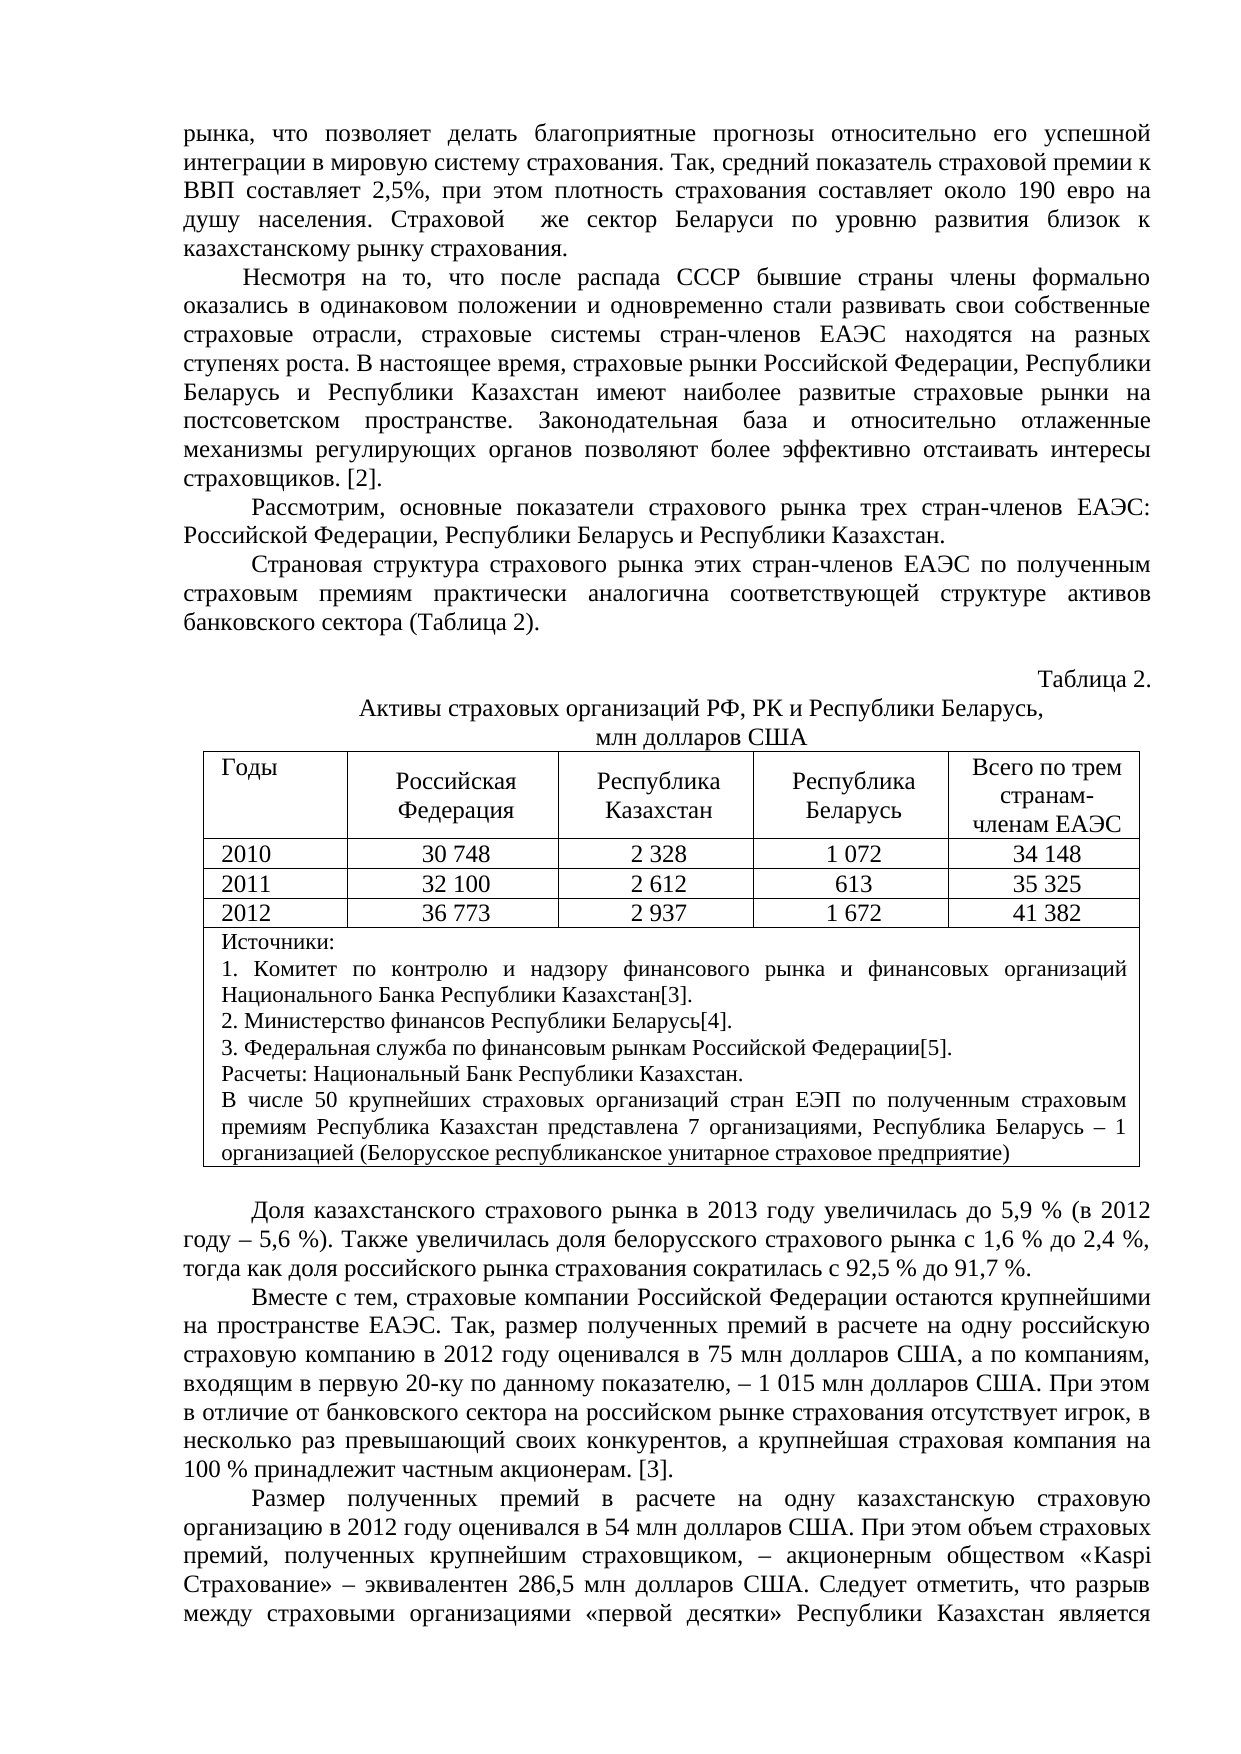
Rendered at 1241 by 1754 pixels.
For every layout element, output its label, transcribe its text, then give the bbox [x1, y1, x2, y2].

text Несмотря на то, что после распада СССР бывшие страны члены формально оказались в одинаковом положении и одновременно стали развивать свои собственные страховые отрасли, страховые системы стран-членов ЕАЭС находятся на разных ступенях роста. В настоящее время, страховые рынки Российской Федерации, Республики Беларусь и Республики Казахстан имеют наиболее развитые страховые рынки на постсоветском пространстве. Законодательная база и относительно отлаженные механизмы регулирующих органов позволяют более эффективно отстаивать интересы страховщиков. [2]. [183, 262, 1152, 492]
table_cell 2 328 [559, 839, 753, 868]
text Доля казахстанского страхового рынка в 2013 году увеличилась до 5,9 % (в 2012 году – 5,6 %). Также увеличилась доля белорусского страхового рынка с 1,6 % до 2,4 %, тогда как доля российского рынка страхования сократилась с 92,5 % до 91,7 %. [183, 1195, 1152, 1282]
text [183, 1483, 1152, 1627]
table_cell 41 382 [949, 899, 1139, 927]
table_header Всего по трем странам-членам ЕАЭС [949, 752, 1139, 838]
text млн долларов США [183, 722, 1152, 751]
table_cell Источники: 1. Комитет по контролю и надзору финансового рынка и финансовых организаций Национального Банка Республики Казахстан[3]. 2. Министерство финансов Республики Беларусь[4]. 3. Федеральная служба по финансовым рынкам Российской Федерации[5]. Расчеты: Национальный Банк Республики Казахстан. В числе 50 крупнейших страховых организаций стран ЕЭП по полученным страховым премиям Республика Казахстан представлена 7 организациями, Республика Беларусь – 1 организацией (Белорусское республиканское унитарное страховое предприятие) [204, 928, 1139, 1166]
table_cell 30 748 [348, 839, 558, 868]
table_header Республика Беларусь [754, 752, 948, 838]
table_cell 32 100 [348, 869, 558, 897]
table_cell 2 612 [559, 869, 753, 897]
table_cell 2011 [204, 869, 347, 897]
table_cell 1 672 [754, 899, 948, 927]
text Таблица 2. [183, 664, 1152, 693]
table_header Годы [204, 752, 347, 838]
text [183, 118, 1152, 262]
table_cell 34 148 [949, 839, 1139, 868]
table_cell 36 773 [348, 899, 558, 927]
table_cell 613 [754, 869, 948, 897]
text Рассмотрим, основные показатели страхового рынка трех стран-членов ЕАЭС: Российской Федерации, Республики Беларусь и Республики Казахстан. [183, 492, 1152, 549]
table_header Российская Федерация [348, 752, 558, 838]
text Страновая структура страхового рынка этих стран-членов ЕАЭС по полученным страховым премиям практически аналогична соответствующей структуре активов банковского сектора (Таблица 2). [183, 549, 1152, 636]
table_cell 2 937 [559, 899, 753, 927]
table_header Республика Казахстан [559, 752, 753, 838]
table_cell 2012 [204, 899, 347, 927]
table_cell 2010 [204, 839, 347, 868]
text Активы страховых организаций РФ, РК и Республики Беларусь, [183, 693, 1152, 722]
text Вместе с тем, страховые компании Российской Федерации остаются крупнейшими на пространстве ЕАЭС. Так, размер полученных премий в расчете на одну российскую страховую компанию в 2012 году оценивался в 75 млн долларов США, а по компаниям, входящим в первую 20-ку по данному показателю, – 1 015 млн долларов США. При этом в отличие от банковского сектора на российском рынке страхования отсутствует игрок, в несколько раз превышающий своих конкурентов, а крупнейшая страховая компания на 100 % принадлежит частным акционерам. [3]. [183, 1282, 1152, 1483]
table_cell 35 325 [949, 869, 1139, 897]
table_cell 1 072 [754, 839, 948, 868]
